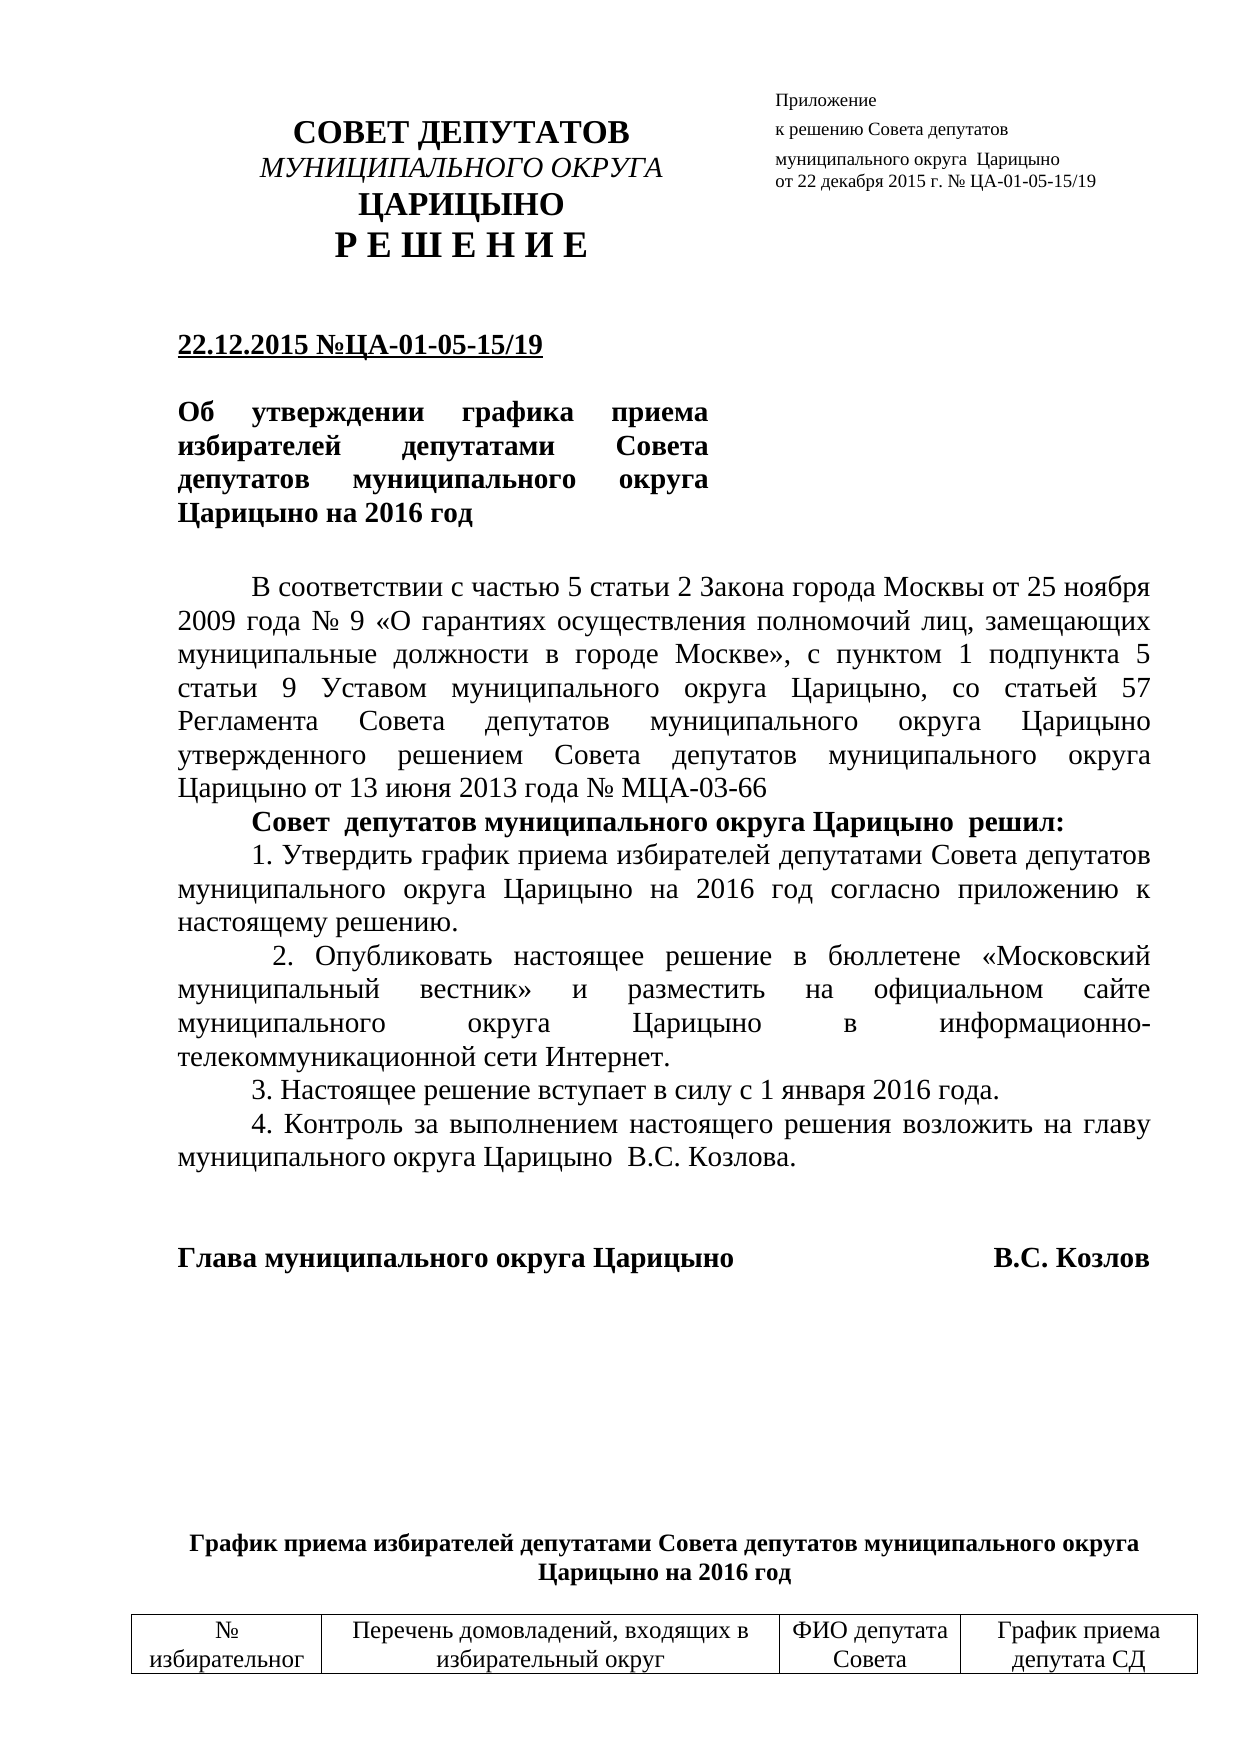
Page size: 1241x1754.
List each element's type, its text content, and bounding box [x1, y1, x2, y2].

text 2. Опубликовать настоящее решение в бюллетене «Московский муниципальный вестник» и разместить на официальном сайте муниципального округа Царицыно в информационно-телекоммуникационной сети Интернет. [177, 938, 1152, 1072]
table_cell муниципального округа Царицыно [764, 140, 1221, 169]
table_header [132, 1615, 321, 1673]
text 22.12.2015 №ЦА-01-05-15/19 [177, 327, 1152, 361]
subtitle Р Е Ш Е Н И Е [177, 222, 1152, 266]
table_cell к решению Совета депутатов [764, 110, 1221, 140]
subtitle МУНИЦИПАЛЬНОГО ОКРУГА [177, 151, 1152, 184]
subtitle ЦАРИЦЫНО [177, 184, 764, 222]
text Совет депутатов муниципального округа Царицыно решил: [177, 804, 1152, 837]
table_header Приложение [764, 80, 1221, 110]
subtitle СОВЕТ ДЕПУТАТОВ [177, 112, 764, 151]
text Глава муниципального округа Царицыно В.С. Козлов [177, 1240, 1152, 1273]
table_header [322, 1615, 779, 1673]
text 1. Утвердить график приема избирателей депутатами Совета депутатов муниципального округа Царицыно на 2016 год согласно приложению к настоящему решению. [177, 837, 1152, 938]
text Об утверждении графика приема избирателей депутатами Совета депутатов муниципального округа Царицыно на 2016 год [177, 394, 709, 528]
table_cell от 22 декабря 2015 г. № ЦА-01-05-15/19 [764, 170, 1221, 234]
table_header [780, 1615, 960, 1673]
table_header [961, 1615, 1197, 1673]
text 3. Настоящее решение вступает в силу с 1 января 2016 года. [177, 1072, 1152, 1106]
text График приема избирателей депутатами Совета депутатов муниципального округа Царицыно на 2016 год [177, 1528, 1152, 1585]
text 4. Контроль за выполнением настоящего решения возложить на главу муниципального округа Царицыно В.С. Козлова. [177, 1106, 1152, 1173]
text В соответствии с частью 5 статьи 2 Закона города Москвы от 25 ноября 2009 года № 9 «О гарантиях осуществления полномочий лиц, замещающих муниципальные должности в городе Москве», с пунктом 1 подпункта 5 статьи 9 Уставом муниципального округа Царицыно, со статьей 57 Регламента Совета депутатов муниципального округа Царицыно утвержденного решением Совета депутатов муниципального округа Царицыно от 13 июня 2013 года № МЦА-03-66 [177, 569, 1152, 804]
